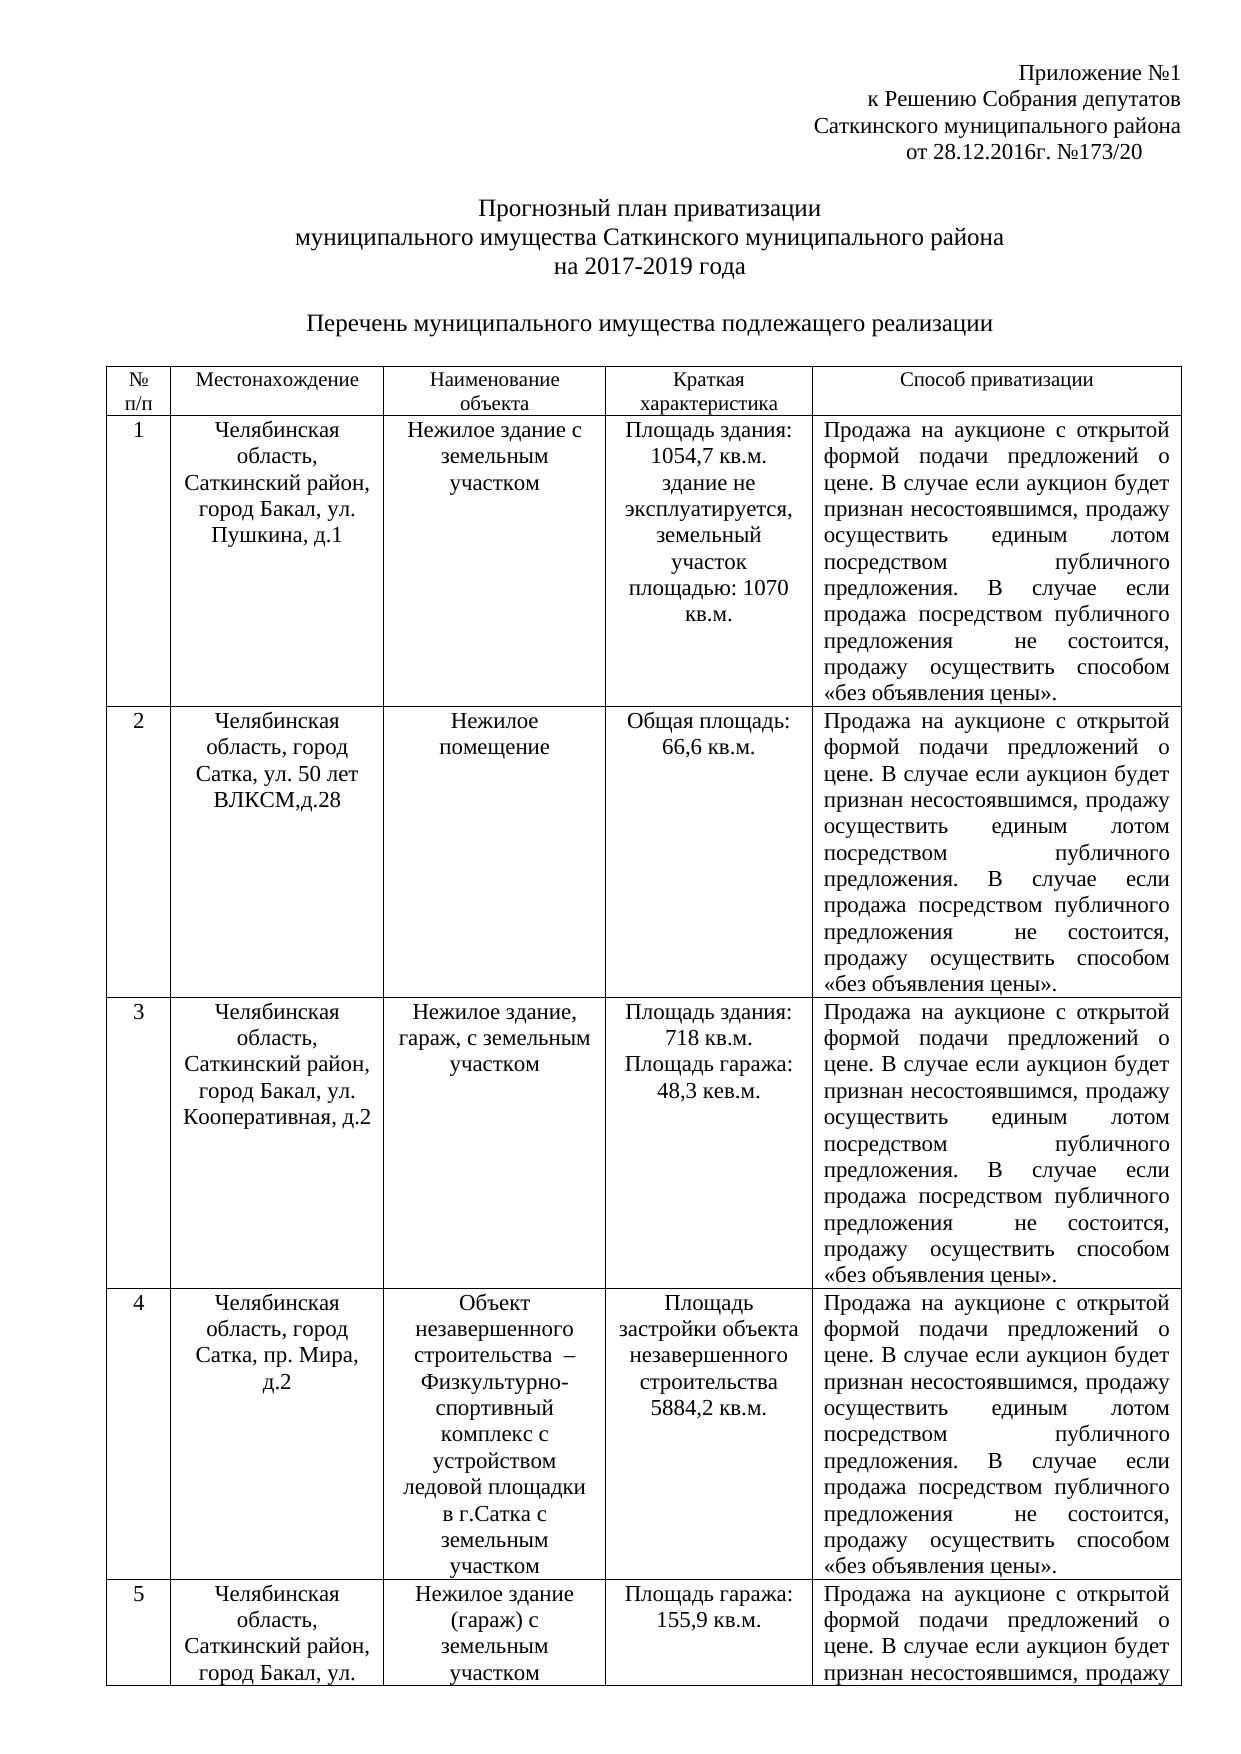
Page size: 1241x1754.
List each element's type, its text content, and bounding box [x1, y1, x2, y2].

table_cell 3 [107, 998, 170, 1288]
table_cell Челябинская область, город Сатка, ул. 50 лет ВЛКСМ,д.28 [171, 707, 383, 997]
text муниципального имущества Саткинского муниципального района [118, 222, 1181, 251]
table_cell 2 [107, 707, 170, 997]
text к Решению Собрания депутатов [118, 85, 1181, 112]
table_cell 1 [107, 416, 170, 706]
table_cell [384, 1580, 605, 1685]
text от 28.12.2016г. №173/20 [118, 138, 1181, 164]
table_cell Общая площадь: 66,6 кв.м. [606, 707, 812, 997]
table_cell Площадь здания: 718 кв.м. Площадь гаража: 48,3 кев.м. [606, 998, 812, 1288]
table_header Местонахождение [171, 367, 383, 415]
table_cell Нежилое здание, гараж, с земельным участком [384, 998, 605, 1288]
table_cell Нежилое помещение [384, 707, 605, 997]
table_cell Челябинская область, город Сатка, пр. Мира, д.2 [171, 1289, 383, 1579]
table_header Краткая характеристика [606, 367, 812, 415]
table_cell Нежилое здание с земельным участком [384, 416, 605, 706]
table_cell Объект незавершенного строительства – Физкультурно-спортивный комплекс с устройством ледовой площадки в г.Сатка с земельным участком [384, 1289, 605, 1579]
text Перечень муниципального имущества подлежащего реализации [118, 308, 1181, 337]
table_cell Площадь здания: 1054,7 кв.м. здание не эксплуатируется, земельный участок площадью: 1070 кв.м. [606, 416, 812, 706]
table_cell 4 [107, 1289, 170, 1579]
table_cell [813, 1580, 1181, 1685]
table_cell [171, 1580, 383, 1685]
text Приложение №1 [118, 59, 1181, 85]
table_header Способ приватизации [813, 367, 1181, 415]
table_cell Челябинская область, Саткинский район, город Бакал, ул. Кооперативная, д.2 [171, 998, 383, 1288]
table_cell Челябинская область, Саткинский район, город Бакал, ул. Пушкина, д.1 [171, 416, 383, 706]
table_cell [606, 1580, 812, 1685]
text на 2017-2019 года [118, 251, 1181, 279]
table_cell 5 [107, 1580, 170, 1685]
text Прогнозный план приватизации [118, 193, 1181, 222]
table_cell Площадь застройки объекта незавершенного строительства 5884,2 кв.м. [606, 1289, 812, 1579]
table_header № п/п [107, 367, 170, 415]
text Саткинского муниципального района [118, 112, 1181, 138]
table_header Наименование объекта [384, 367, 605, 415]
